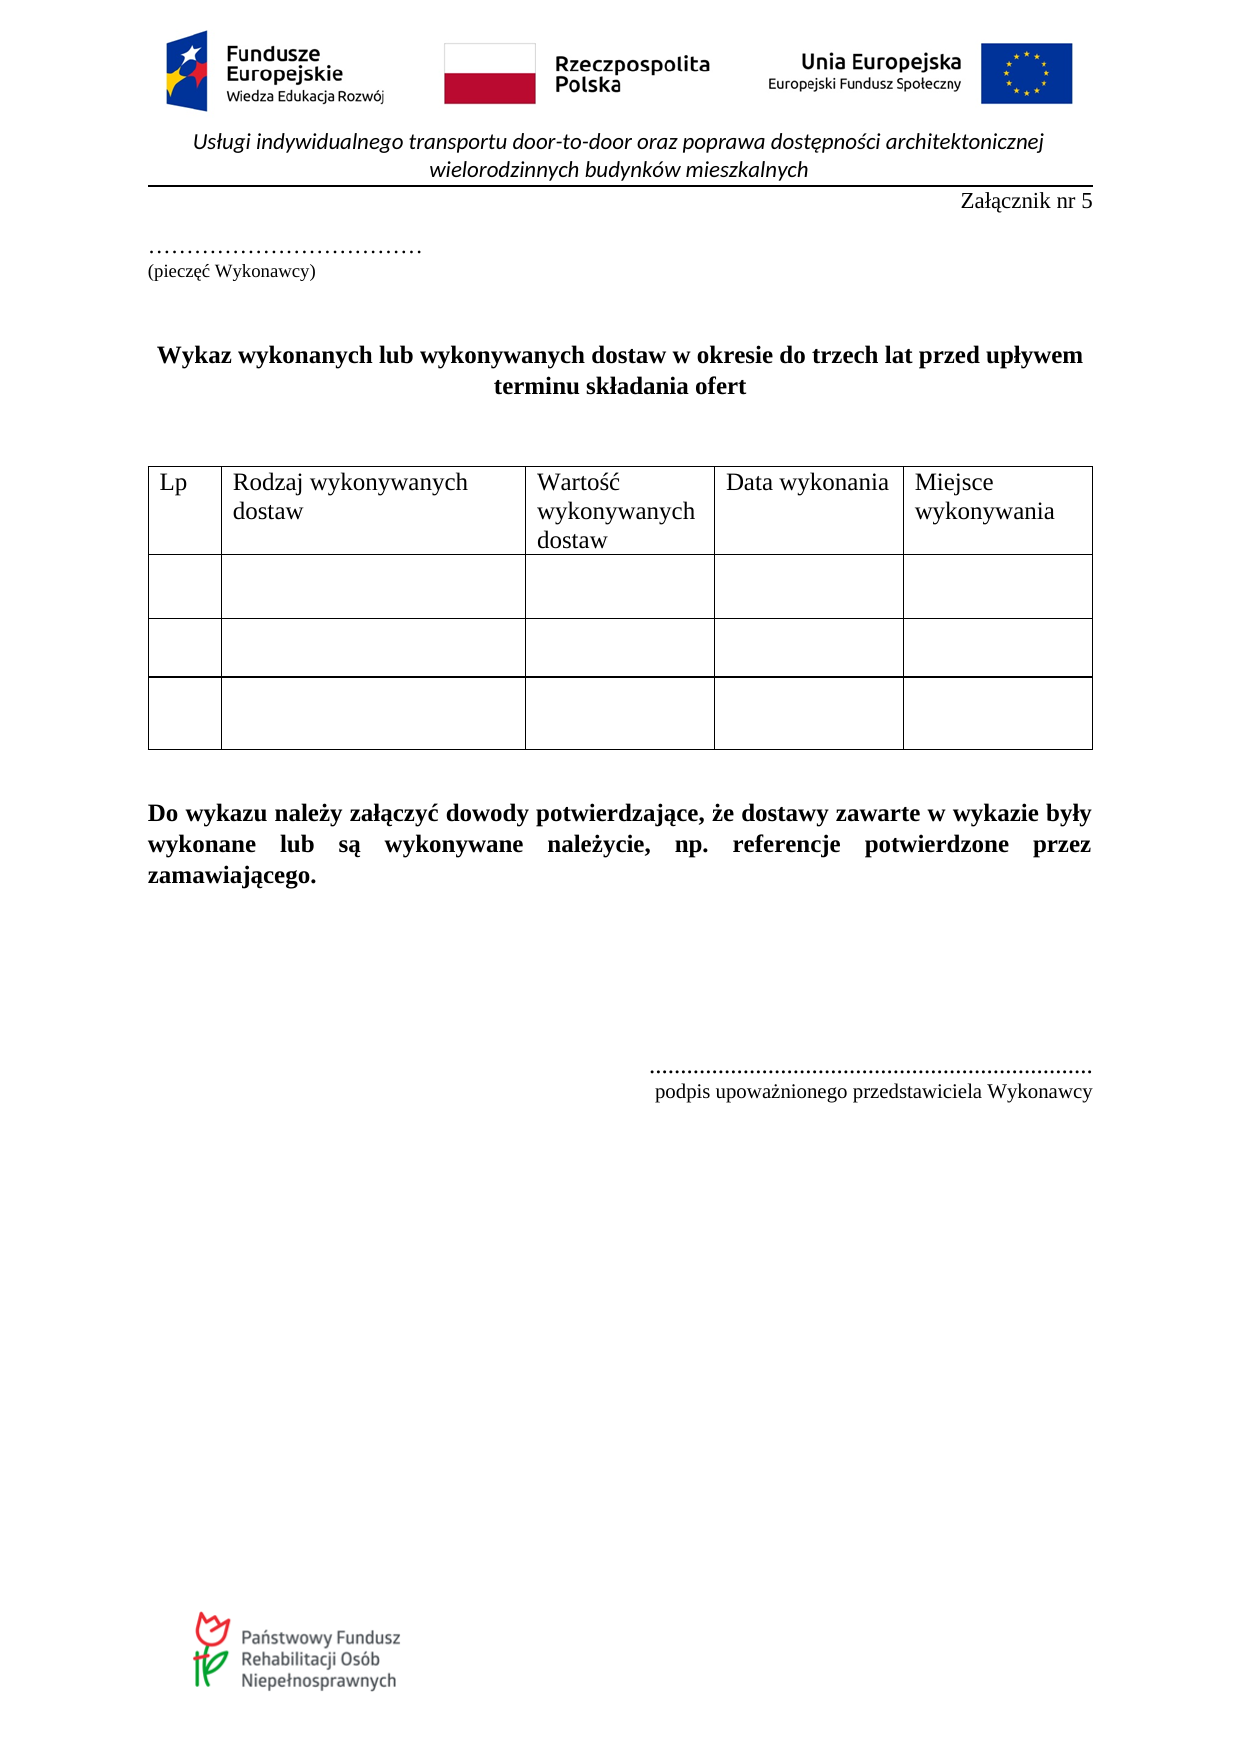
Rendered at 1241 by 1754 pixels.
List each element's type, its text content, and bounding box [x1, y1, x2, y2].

table_cell [149, 555, 221, 618]
table_cell [526, 678, 714, 749]
text ……………………………… (pieczęć Wykonawcy) [148, 232, 1093, 282]
table_header Data wykonania [715, 467, 903, 553]
table_cell [222, 619, 525, 676]
table_cell [904, 678, 1092, 749]
table_cell [222, 555, 525, 618]
table_cell [222, 678, 525, 749]
text Do wykazu należy załączyć dowody potwierdzające, że dostawy zawarte w wykazie były wykonane lub są wykonywane należycie, np. referencje potwierdzone przez zamawiającego. [148, 798, 1093, 888]
table_header Wartość wykonywanych dostaw [526, 467, 714, 553]
table_cell [526, 555, 714, 618]
picture [146, 11, 1092, 131]
table_cell [526, 619, 714, 676]
table_cell [715, 619, 903, 676]
table_header Rodzaj wykonywanych dostaw [222, 467, 525, 553]
table_cell [904, 619, 1092, 676]
text Wykaz wykonanych lub wykonywanych dostaw w okresie do trzech lat przed upływem terminu składania ofert [148, 340, 1093, 399]
text podpis upoważnionego przedstawiciela Wykonawcy [148, 1079, 1093, 1103]
table_header Miejsce wykonywania [904, 467, 1092, 553]
table_cell [904, 555, 1092, 618]
text ....................................................................... [148, 1051, 1093, 1079]
table_cell [149, 678, 221, 749]
table_header Lp [149, 467, 221, 553]
table_cell [149, 619, 221, 676]
picture [156, 1577, 437, 1726]
table_cell [715, 678, 903, 749]
text Załącznik nr 5 [148, 187, 1093, 213]
table_cell [715, 555, 903, 618]
